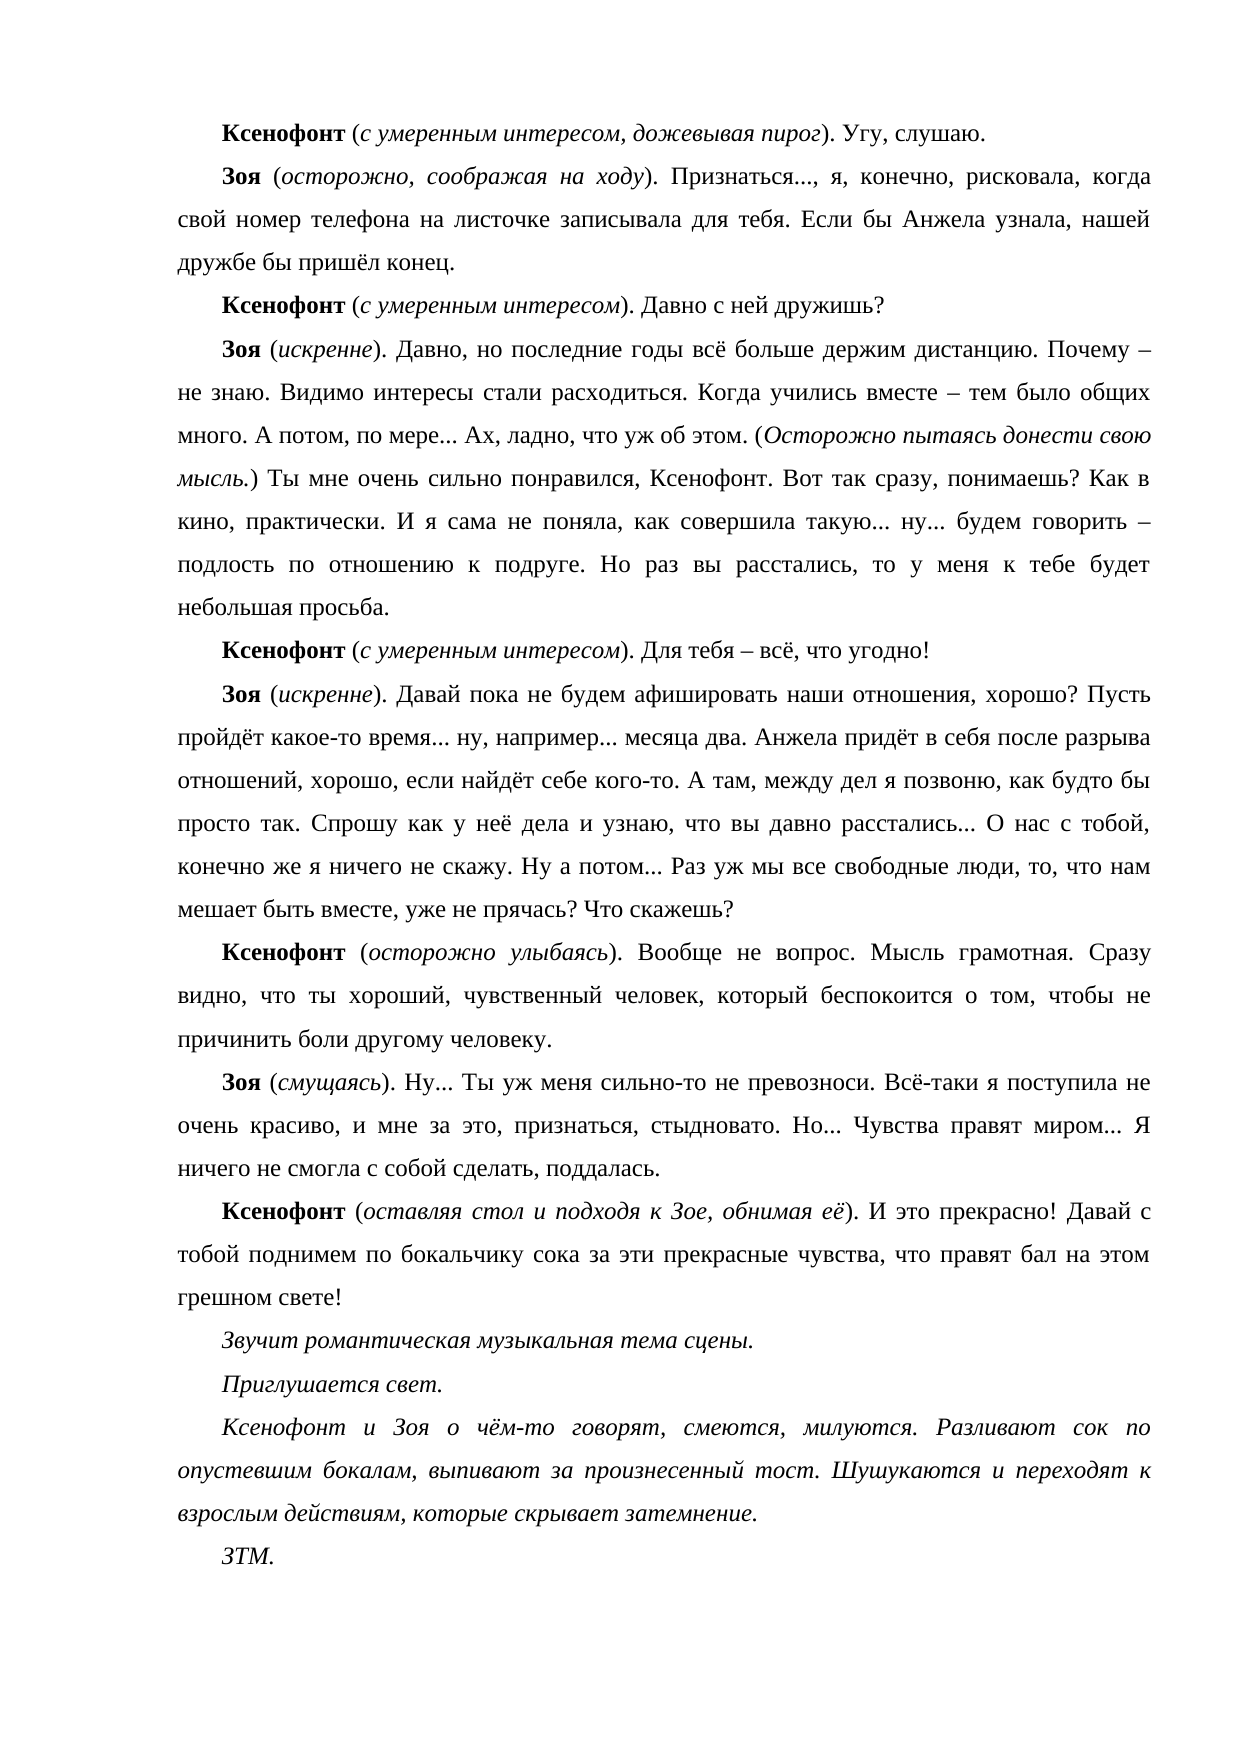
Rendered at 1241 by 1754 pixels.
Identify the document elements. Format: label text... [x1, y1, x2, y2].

text Ксенофонт (с умеренным интересом, дожевывая пирог). Угу, слушаю. [177, 118, 1152, 147]
text Звучит романтическая музыкальная тема сцены. [177, 1326, 1152, 1354]
text Зоя (искренне). Давай пока не будем афишировать наши отношения, хорошо? Пусть пройдёт какое-то время... ну, например... месяца два. Анжела придёт в себя после разрыва отношений, хорошо, если найдёт себе кого-то. А там, между дел я позвоню, как будто бы просто так. Спрошу как у неё дела и узнаю, что вы давно расстались... О нас с тобой, конечно же я ничего не скажу. Ну а потом... Раз уж мы все свободные люди, то, что нам мешает быть вместе, уже не прячась? Что скажешь? [177, 679, 1152, 923]
text Ксенофонт (с умеренным интересом). Для тебя – всё, что угодно! [177, 636, 1152, 664]
text Зоя (осторожно, соображая на ходу). Признаться..., я, конечно, рисковала, когда свой номер телефона на листочке записывала для тебя. Если бы Анжела узнала, нашей дружбе бы пришёл конец. [177, 161, 1152, 276]
text Ксенофонт и Зоя о чём-то говорят, смеются, милуются. Разливают сок по опустевшим бокалам, выпивают за произнесенный тост. Шушукаются и переходят к взрослым действиям, которые скрывает затемнение. [177, 1412, 1152, 1527]
text ЗТМ. [177, 1541, 1152, 1570]
text Ксенофонт (осторожно улыбаясь). Вообще не вопрос. Мысль грамотная. Сразу видно, что ты хороший, чувственный человек, который беспокоится о том, чтобы не причинить боли другому человеку. [177, 937, 1152, 1052]
text Ксенофонт (с умеренным интересом). Давно с ней дружишь? [177, 291, 1152, 319]
text Зоя (смущаясь). Ну... Ты уж меня сильно-то не превозноси. Всё-таки я поступила не очень красиво, и мне за это, признаться, стыдновато. Но... Чувства правят миром... Я ничего не смогла с собой сделать, поддалась. [177, 1067, 1152, 1182]
text Приглушается свет. [177, 1369, 1152, 1397]
text Ксенофонт (оставляя стол и подходя к Зое, обнимая её). И это прекрасно! Давай с тобой поднимем по бокальчику сока за эти прекрасные чувства, что правят бал на этом грешном свете! [177, 1196, 1152, 1311]
text Зоя (искренне). Давно, но последние годы всё больше держим дистанцию. Почему – не знаю. Видимо интересы стали расходиться. Когда учились вместе – тем было общих много. А потом, по мере... Ах, ладно, что уж об этом. (Осторожно пытаясь донести свою мысль.) Ты мне очень сильно понравился, Ксенофонт. Вот так сразу, понимаешь? Как в кино, практически. И я сама не поняла, как совершила такую... ну... будем говорить – подлость по отношению к подруге. Но раз вы расстались, то у меня к тебе будет небольшая просьба. [177, 334, 1152, 621]
